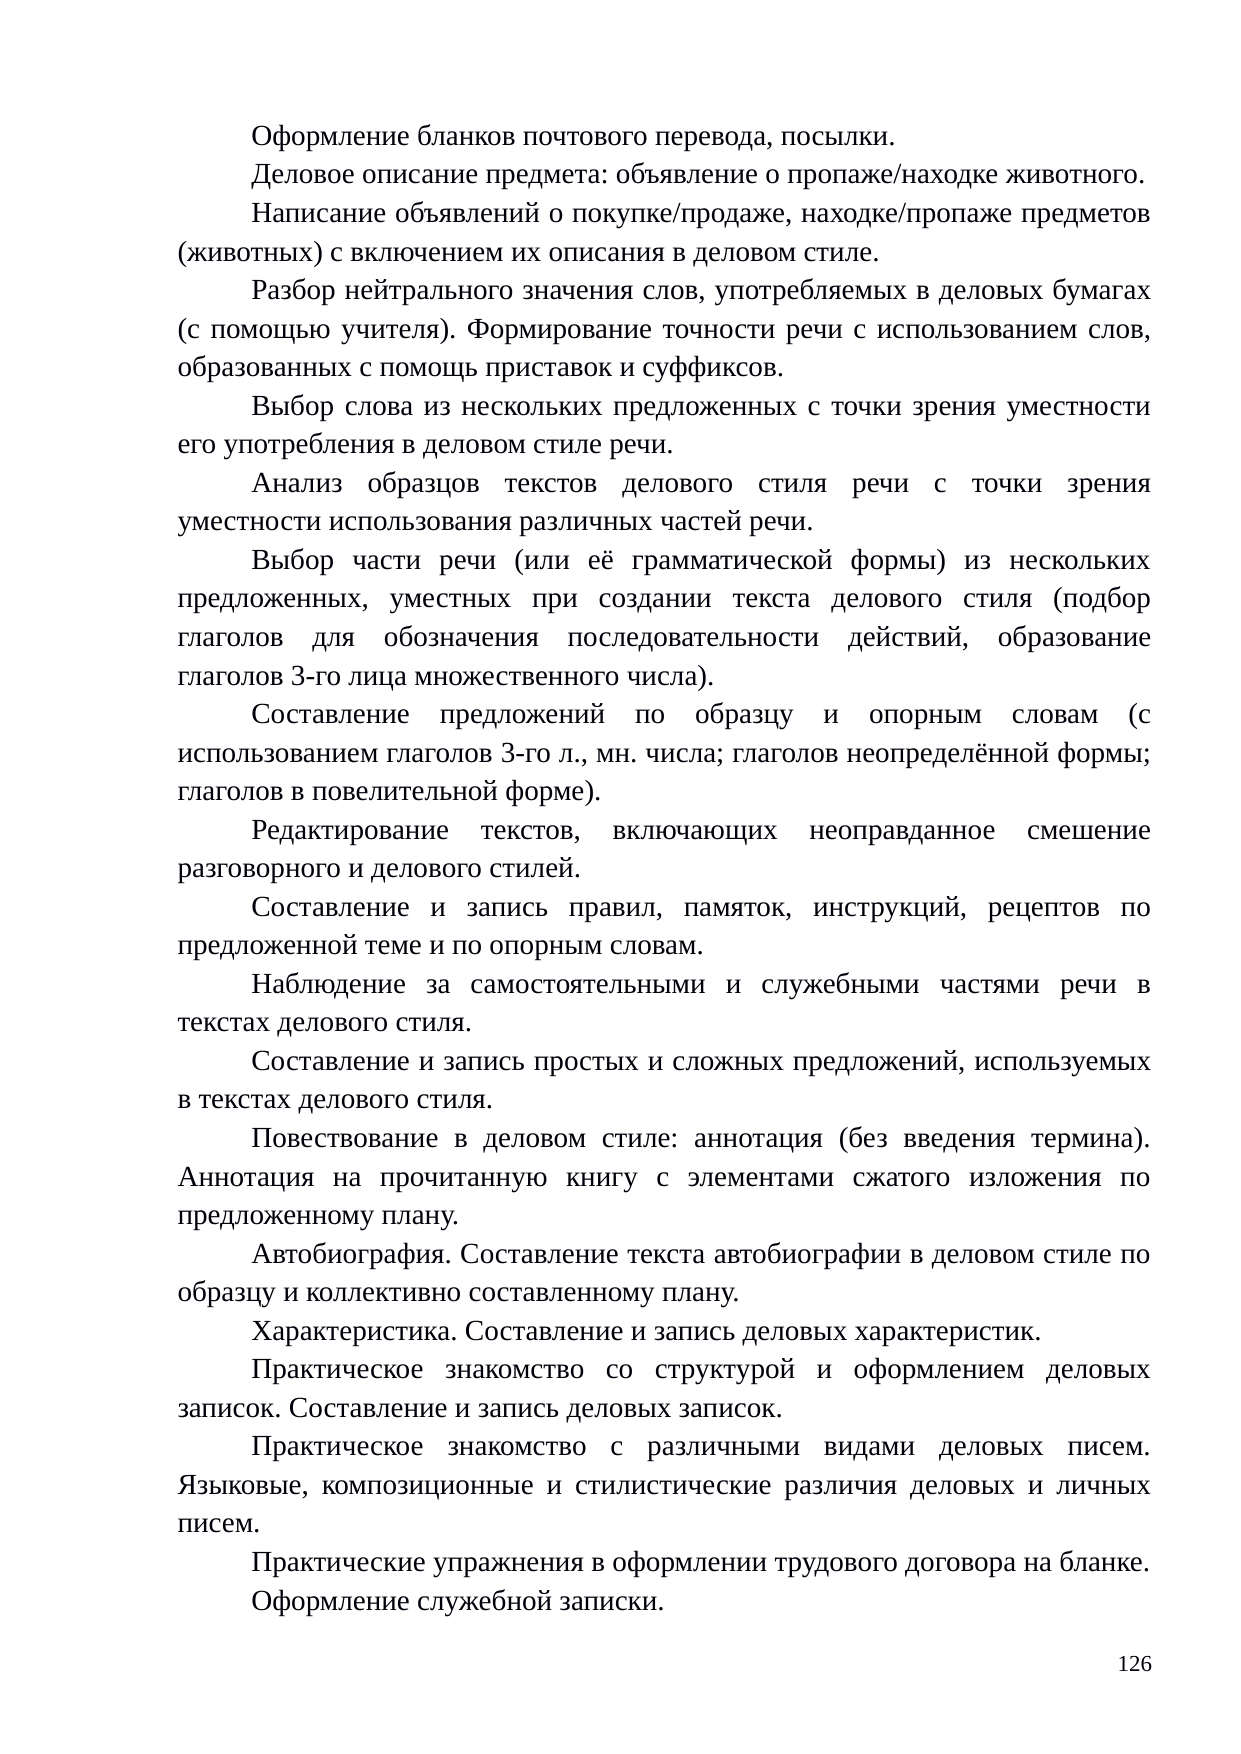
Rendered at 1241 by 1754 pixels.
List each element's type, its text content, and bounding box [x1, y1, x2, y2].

text Написание объявлений о покупке/продаже, находке/пропаже предметов (животных) с включением их описания в деловом стиле. [177, 195, 1152, 267]
text Практические упражнения в оформлении трудового договора на бланке. [177, 1544, 1152, 1578]
text Анализ образцов текстов делового стиля речи с точки зрения уместности использования различных частей речи. [177, 465, 1152, 537]
text Наблюдение за самостоятельными и служебными частями речи в текстах делового стиля. [177, 966, 1152, 1038]
text Практическое знакомство со структурой и оформлением деловых записок. Составление и запись деловых записок. [177, 1351, 1152, 1423]
text Практическое знакомство с различными видами деловых писем. Языковые, композиционные и стилистические различия деловых и личных писем. [177, 1428, 1152, 1539]
text Выбор слова из нескольких предложенных с точки зрения уместности его употребления в деловом стиле речи. [177, 388, 1152, 460]
text Составление и запись простых и сложных предложений, используемых в текстах делового стиля. [177, 1043, 1152, 1115]
text Деловое описание предмета: объявление о пропаже/находке животного. [177, 157, 1152, 190]
text Повествование в деловом стиле: аннотация (без введения термина). Аннотация на прочитанную книгу с элементами сжатого изложения по предложенному плану. [177, 1120, 1152, 1231]
text Составление предложений по образцу и опорным словам (с использованием глаголов 3-го л., мн. числа; глаголов неопределённой формы; глаголов в повелительной форме). [177, 696, 1152, 807]
text Редактирование текстов, включающих неоправданное смешение разговорного и делового стилей. [177, 812, 1152, 884]
text Оформление бланков почтового перевода, посылки. [177, 118, 1152, 152]
text Составление и запись правил, памяток, инструкций, рецептов по предложенной теме и по опорным словам. [177, 889, 1152, 961]
text Оформление служебной записки. [177, 1583, 1152, 1616]
text Разбор нейтрального значения слов, употребляемых в деловых бумагах (с помощью учителя). Формирование точности речи с использованием слов, образованных с помощь приставок и суффиксов. [177, 272, 1152, 383]
text Автобиография. Составление текста автобиографии в деловом стиле по образцу и коллективно составленному плану. [177, 1236, 1152, 1308]
text Выбор части речи (или её грамматической формы) из нескольких предложенных, уместных при создании текста делового стиля (подбор глаголов для обозначения последовательности действий, образование глаголов 3-го лица множественного числа). [177, 542, 1152, 691]
text Характеристика. Составление и запись деловых характеристик. [177, 1313, 1152, 1346]
